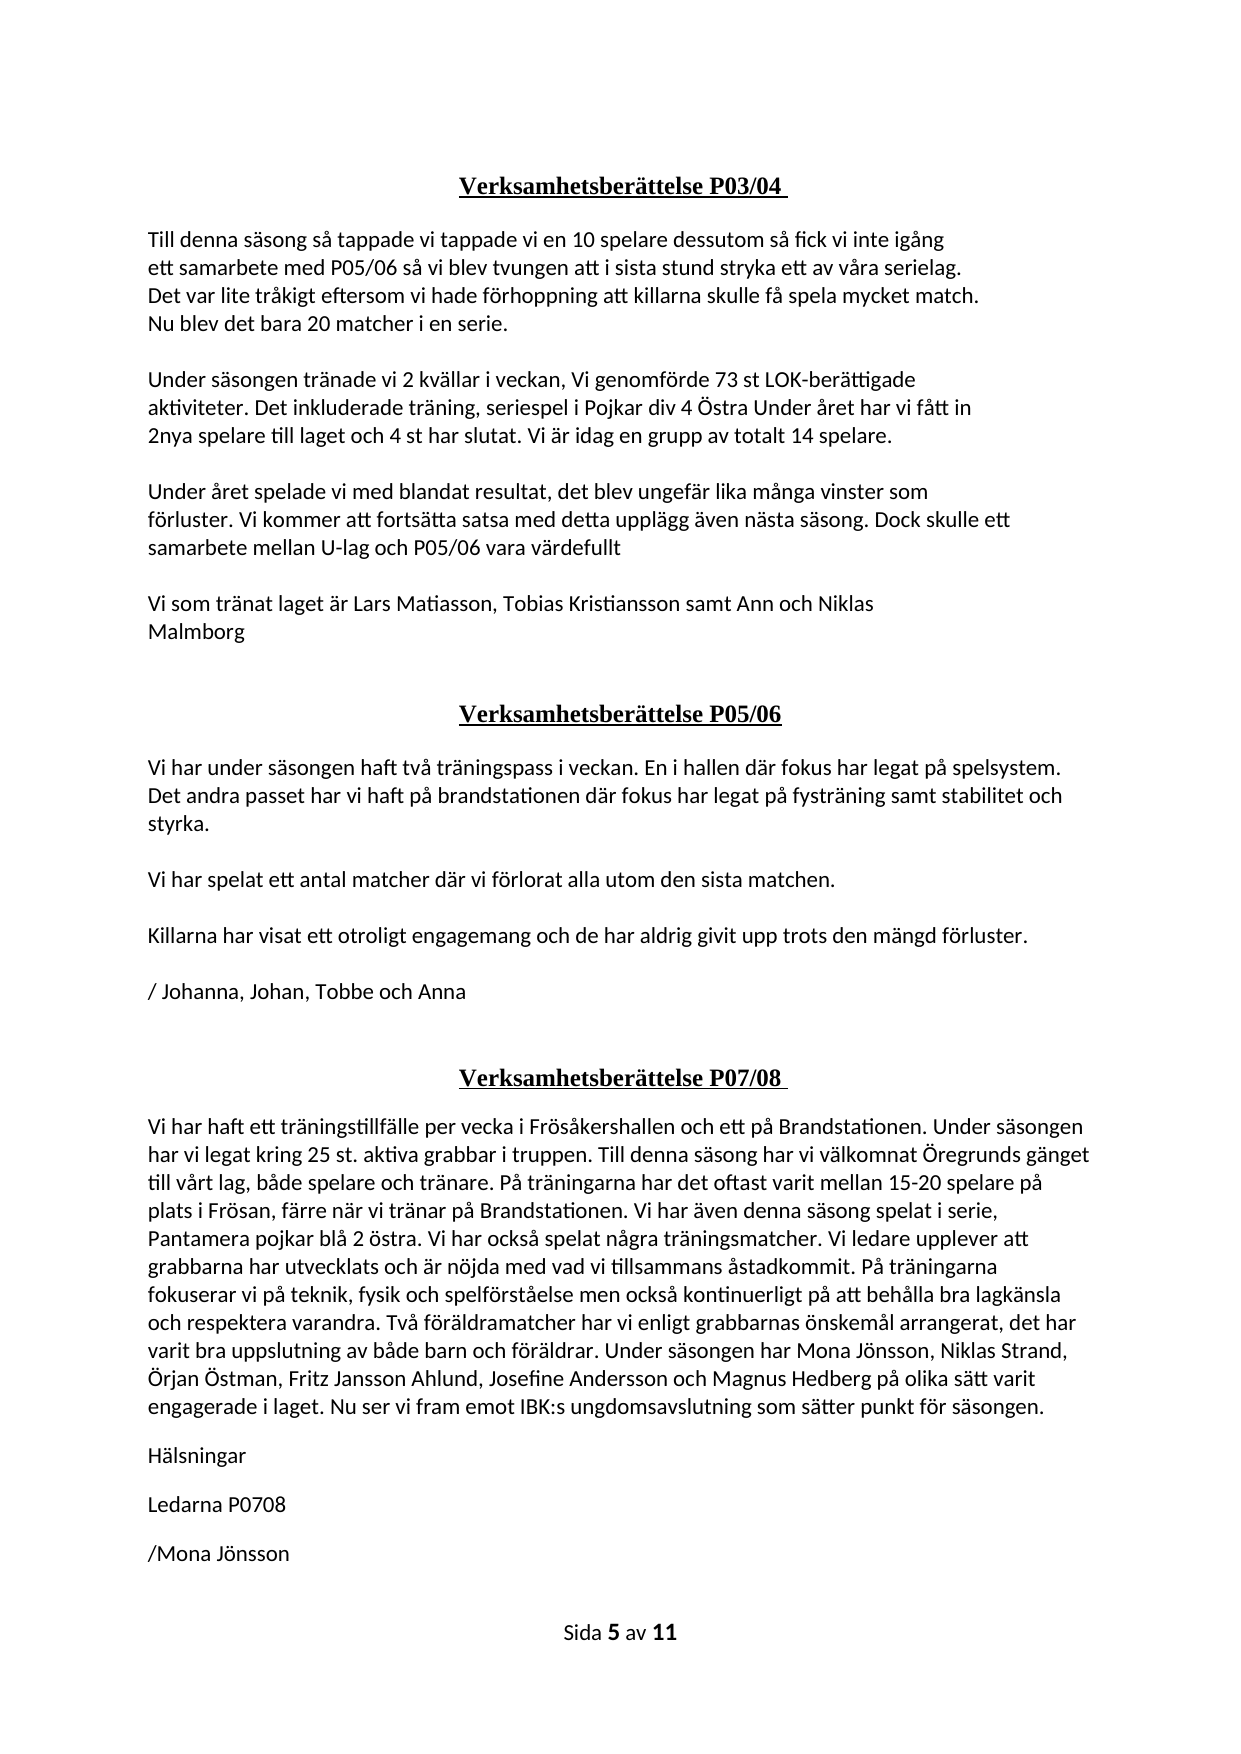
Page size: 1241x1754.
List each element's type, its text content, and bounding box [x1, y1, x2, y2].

text Till denna säsong så tappade vi tappade vi en 10 spelare dessutom så fick vi inte igång [148, 225, 1092, 253]
text /Mona Jönsson [148, 1539, 1092, 1567]
text Malmborg [148, 617, 1092, 645]
text Vi har under säsongen haft två träningspass i veckan. En i hallen där fokus har legat på spelsystem. Det andra passet har vi haft på brandstationen där fokus har legat på fysträning samt stabilitet och styrka. Vi har spelat ett antal matcher där vi förlorat alla utom den sista matchen. Killarna har visat ett otroligt engagemang och de har aldrig givit upp trots den mängd förluster. / Johanna, Johan, Tobbe och Anna [148, 753, 1092, 1005]
text Det var lite tråkigt eftersom vi hade förhoppning att killarna skulle få spela mycket match. [148, 281, 1092, 309]
text Vi har haft ett träningstillfälle per vecka i Frösåkershallen och ett på Brandstationen. Under säsongen har vi legat kring 25 st. aktiva grabbar i truppen. Till denna säsong har vi välkomnat Öregrunds gänget till vårt lag, både spelare och tränare. På träningarna har det oftast varit mellan 15-20 spelare på plats i Frösan, färre när vi tränar på Brandstationen. Vi har även denna säsong spelat i serie, Pantamera pojkar blå 2 östra. Vi har också spelat några träningsmatcher. Vi ledare upplever att grabbarna har utvecklats och är nöjda med vad vi tillsammans åstadkommit. På träningarna fokuserar vi på teknik, fysik och spelförståelse men också kontinuerligt på att behålla bra lagkänsla och respektera varandra. Två föräldramatcher har vi enligt grabbarnas önskemål arrangerat, det har varit bra uppslutning av både barn och föräldrar. Under säsongen har Mona Jönsson, Niklas Strand, Örjan Östman, Fritz Jansson Ahlund, Josefine Andersson och Magnus Hedberg på olika sätt varit engagerade i laget. Nu ser vi fram emot IBK:s ungdomsavslutning som sätter punkt för säsongen. [148, 1112, 1092, 1421]
text aktiviteter. Det inkluderade träning, seriespel i Pojkar div 4 Östra Under året har vi fått in [148, 393, 1092, 421]
text ett samarbete med P05/06 så vi blev tvungen att i sista stund stryka ett av våra serielag. [148, 253, 1092, 281]
text 2nya spelare till laget och 4 st har slutat. Vi är idag en grupp av totalt 14 spelare. [148, 421, 1092, 449]
text Hälsningar [148, 1441, 1092, 1469]
text samarbete mellan U-lag och P05/06 vara värdefullt [148, 533, 1092, 561]
text Verksamhetsberättelse P05/06 [148, 699, 1092, 728]
text Verksamhetsberättelse P07/08 [148, 1063, 1092, 1091]
text Verksamhetsberättelse P03/04 [148, 171, 1092, 200]
text förluster. Vi kommer att fortsätta satsa med detta upplägg även nästa säsong. Dock skulle ett [148, 505, 1092, 533]
text Vi som tränat laget är Lars Matiasson, Tobias Kristiansson samt Ann och Niklas [148, 589, 1092, 617]
text Under året spelade vi med blandat resultat, det blev ungefär lika många vinster som [148, 477, 1092, 505]
text Under säsongen tränade vi 2 kvällar i veckan, Vi genomförde 73 st LOK-berättigade [148, 365, 1092, 393]
text Nu blev det bara 20 matcher i en serie. [148, 309, 1092, 337]
text Ledarna P0708 [148, 1490, 1092, 1518]
